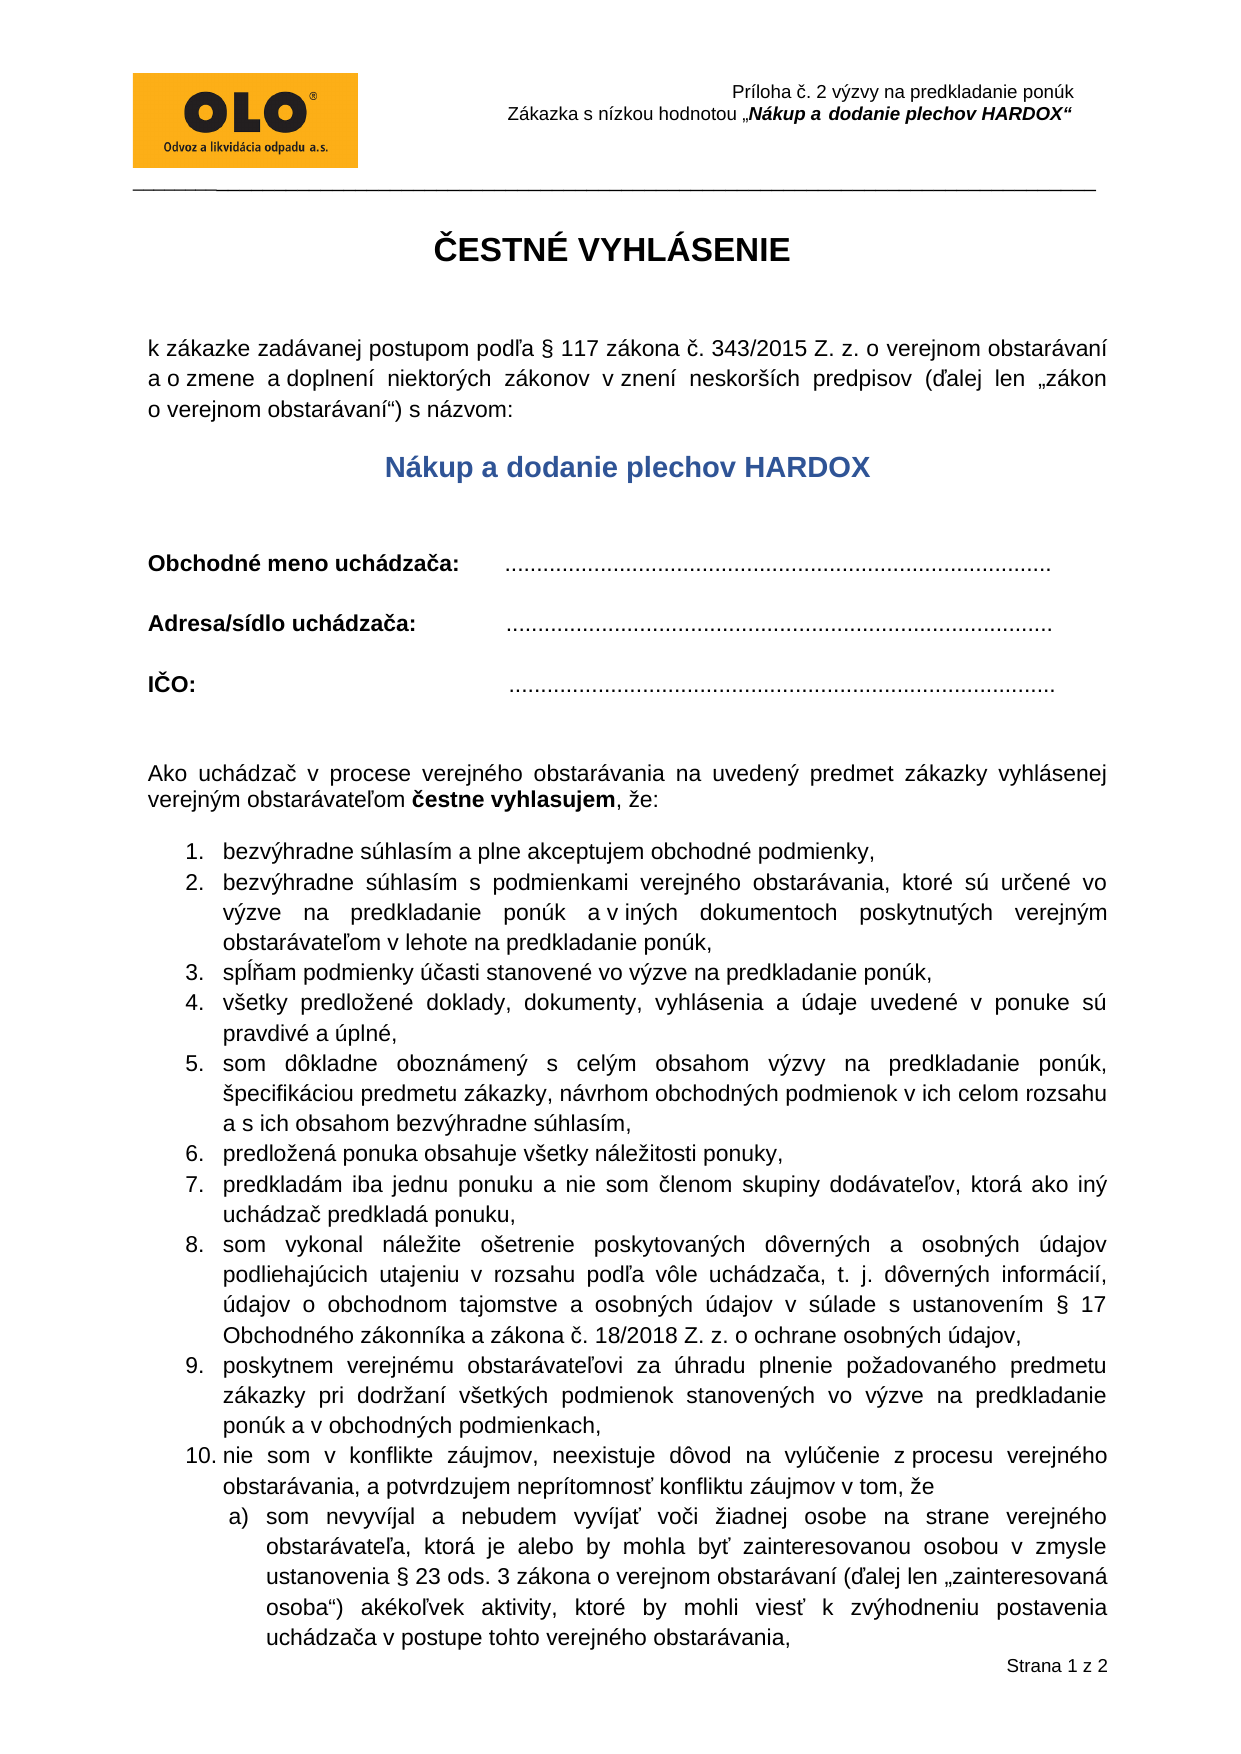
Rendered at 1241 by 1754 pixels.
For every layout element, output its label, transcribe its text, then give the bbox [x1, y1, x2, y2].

text Adresa/sídlo uchádzača: ...................................................................................... [148, 610, 1076, 637]
text Nákup a dodanie plechov HARDOX [148, 450, 1107, 483]
text IČO: ...................................................................................... [148, 671, 1076, 697]
list nie som v konflikte záujmov, neexistuje dôvod na vylúčenie z procesu verejného obstarávania, a potvrdzujem neprítomnosť konfliktu záujmov v tom, že [185, 1442, 1107, 1499]
list som dôkladne oboznámený s celým obsahom výzvy na predkladanie ponúk, špecifikáciou predmetu zákazky, návrhom obchodných podmienok v ich celom rozsahu a s ich obsahom bezvýhradne súhlasím, [185, 1050, 1107, 1137]
list predložená ponuka obsahuje všetky náležitosti ponuky, [185, 1140, 1107, 1167]
text Čestné vyhlásenie [148, 230, 1076, 268]
list bezvýhradne súhlasím a plne akceptujem obchodné podmienky, [185, 838, 1107, 865]
list všetky predložené doklady, dokumenty, vyhlásenia a údaje uvedené v ponuke sú pravdivé a úplné, [185, 989, 1107, 1046]
list poskytnem verejnému obstarávateľovi za úhradu plnenie požadovaného predmetu zákazky pri dodržaní všetkých podmienok stanovených vo výzve na predkladanie ponúk a v obchodných podmienkach, [185, 1352, 1107, 1439]
list som vykonal náležite ošetrenie poskytovaných dôverných a osobných údajov podliehajúcich utajeniu v rozsahu podľa vôle uchádzača, t. j. dôverných informácií, údajov o obchodnom tajomstve a osobných údajov v súlade s ustanovením § 17 Obchodného zákonníka a zákona č. 18/2018 Z. z. o ochrane osobných údajov, [185, 1231, 1107, 1348]
list predkladám iba jednu ponuku a nie som členom skupiny dodávateľov, ktorá ako iný uchádzač predkladá ponuku, [185, 1171, 1107, 1227]
picture [132, 73, 358, 168]
list som nevyvíjal a nebudem vyvíjať voči žiadnej osobe na strane verejného obstarávateľa, ktorá je alebo by mohla byť zainteresovanou osobou v zmysle ustanovenia § 23 ods. 3 zákona o verejnom obstarávaní (ďalej len „zainteresovaná osoba“) akékoľvek aktivity, ktoré by mohli viesť k zvýhodneniu postavenia uchádzača v postupe tohto verejného obstarávania, [228, 1503, 1107, 1650]
text Obchodné meno uchádzača: ...................................................................................... [148, 550, 1076, 576]
text k zákazke zadávanej postupom podľa § 117 zákona č. 343/2015 Z. z. o verejnom obstarávaní a o zmene a doplnení niektorých zákonov v znení neskorších predpisov (ďalej len „zákon o verejnom obstarávaní“) s názvom: [148, 335, 1107, 422]
list spĺňam podmienky účasti stanovené vo výzve na predkladanie ponúk, [185, 959, 1107, 986]
list bezvýhradne súhlasím s podmienkami verejného obstarávania, ktoré sú určené vo výzve na predkladanie ponúk a v iných dokumentoch poskytnutých verejným obstarávateľom v lehote na predkladanie ponúk, [185, 868, 1107, 955]
text Ako uchádzač v procese verejného obstarávania na uvedený predmet zákazky vyhlásenej verejným obstarávateľom čestne vyhlasujem, že: [148, 761, 1107, 812]
